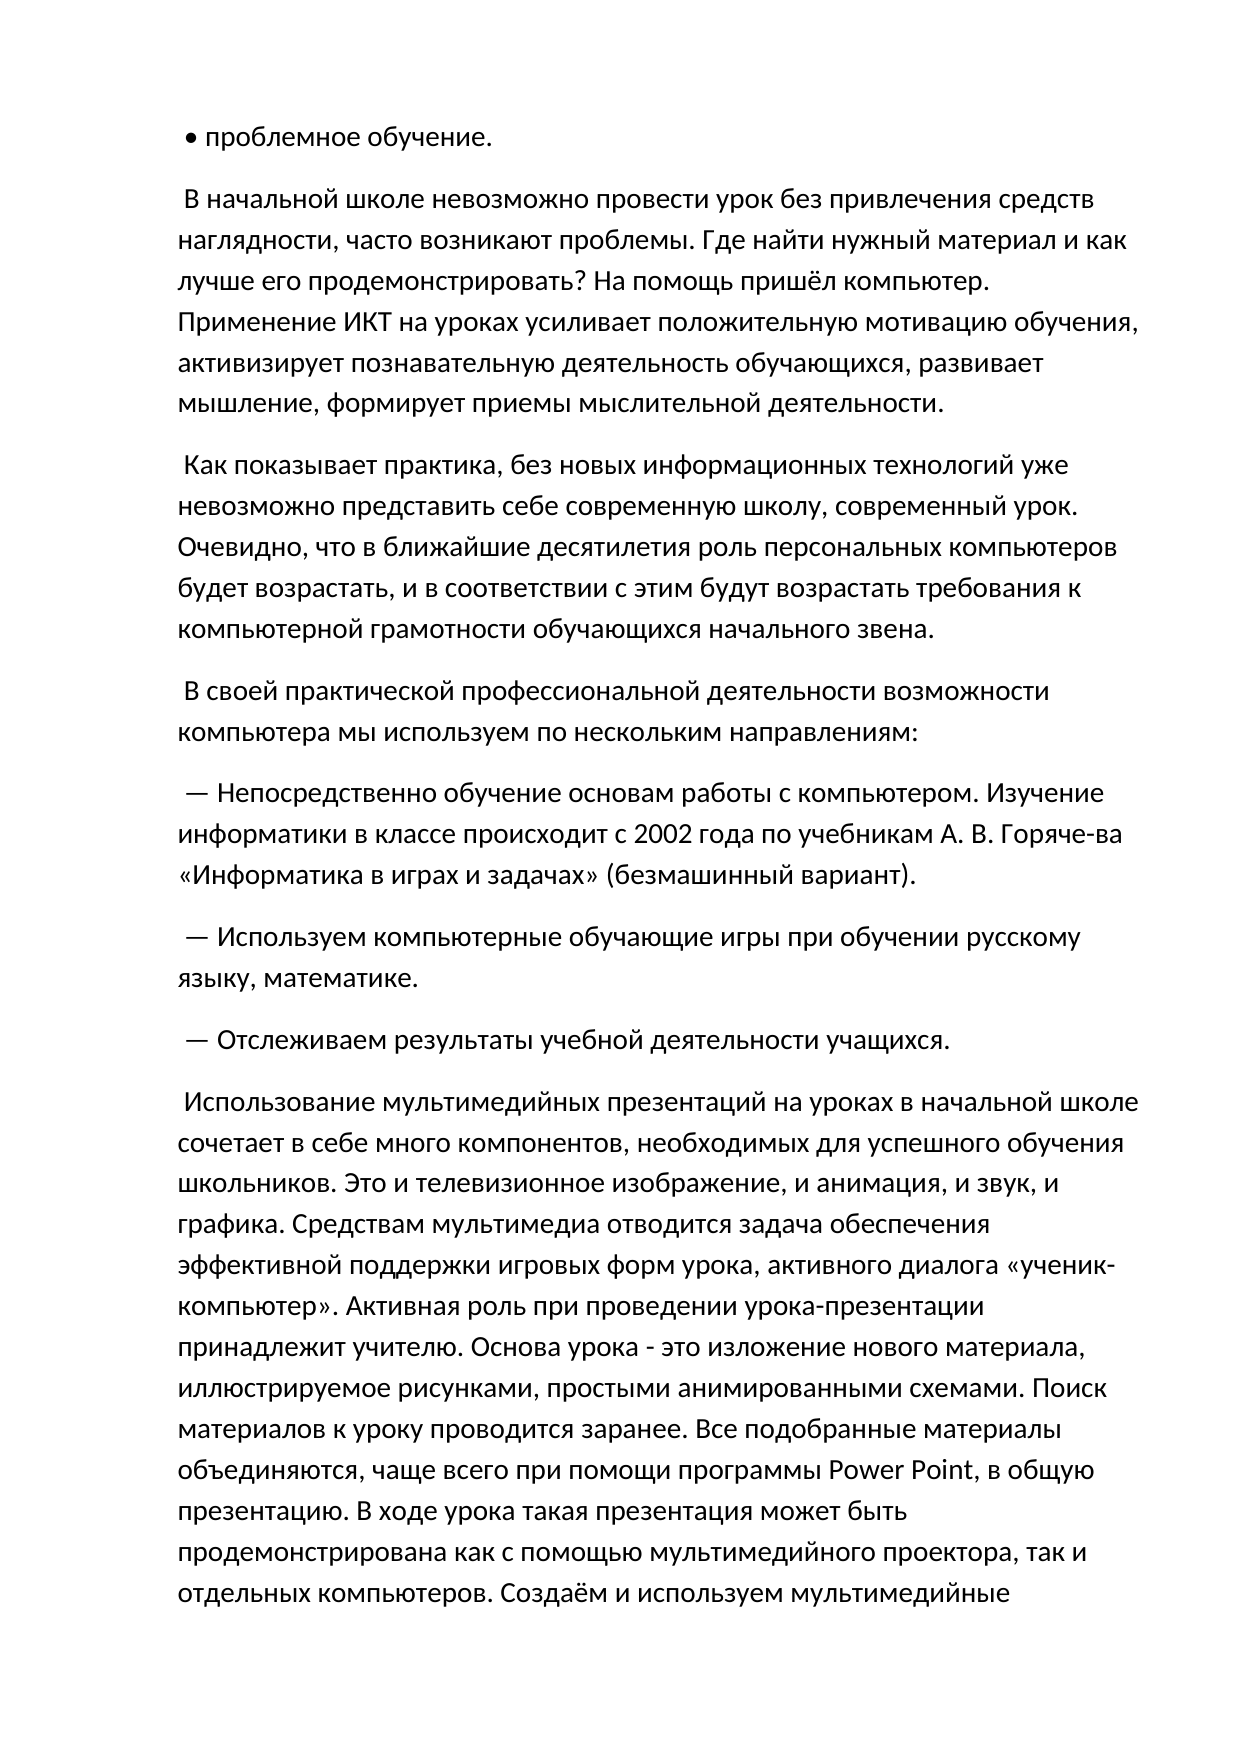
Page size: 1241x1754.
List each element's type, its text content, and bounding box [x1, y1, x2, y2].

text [177, 1083, 1152, 1609]
text — Непосредственно обучение основам работы с компьютером. Изучение информатики в классе происходит с 2002 года по учебникам А. В. Горяче-ва «Информатика в играх и задачах» (безмашинный вариант). [177, 774, 1152, 892]
text Как показывает практика, без новых информационных технологий уже невозможно представить себе современную школу, современный урок. Очевидно, что в ближайшие десятилетия роль персональных компьютеров будет возрастать, и в соответствии с этим будут возрастать требования к компьютерной грамотности обучающихся начального звена. [177, 446, 1152, 646]
text • проблемное обучение. [177, 118, 1152, 154]
text — Используем компьютерные обучающие игры при обучении русскому языку, математике. [177, 918, 1152, 995]
text В своей практической профессиональной деятельности возможности компьютера мы используем по нескольким направлениям: [177, 672, 1152, 748]
text — Отслеживаем результаты учебной деятельности учащихся. [177, 1021, 1152, 1057]
text В начальной школе невозможно провести урок без привлечения средств наглядности, часто возникают проблемы. Где найти нужный материал и как лучше его продемонстрировать? На помощь пришёл компьютер. Применение ИКТ на уроках усиливает положительную мотивацию обучения, активизирует познавательную деятельность обучающихся, развивает мышление, формирует приемы мыслительной деятельности. [177, 180, 1152, 420]
